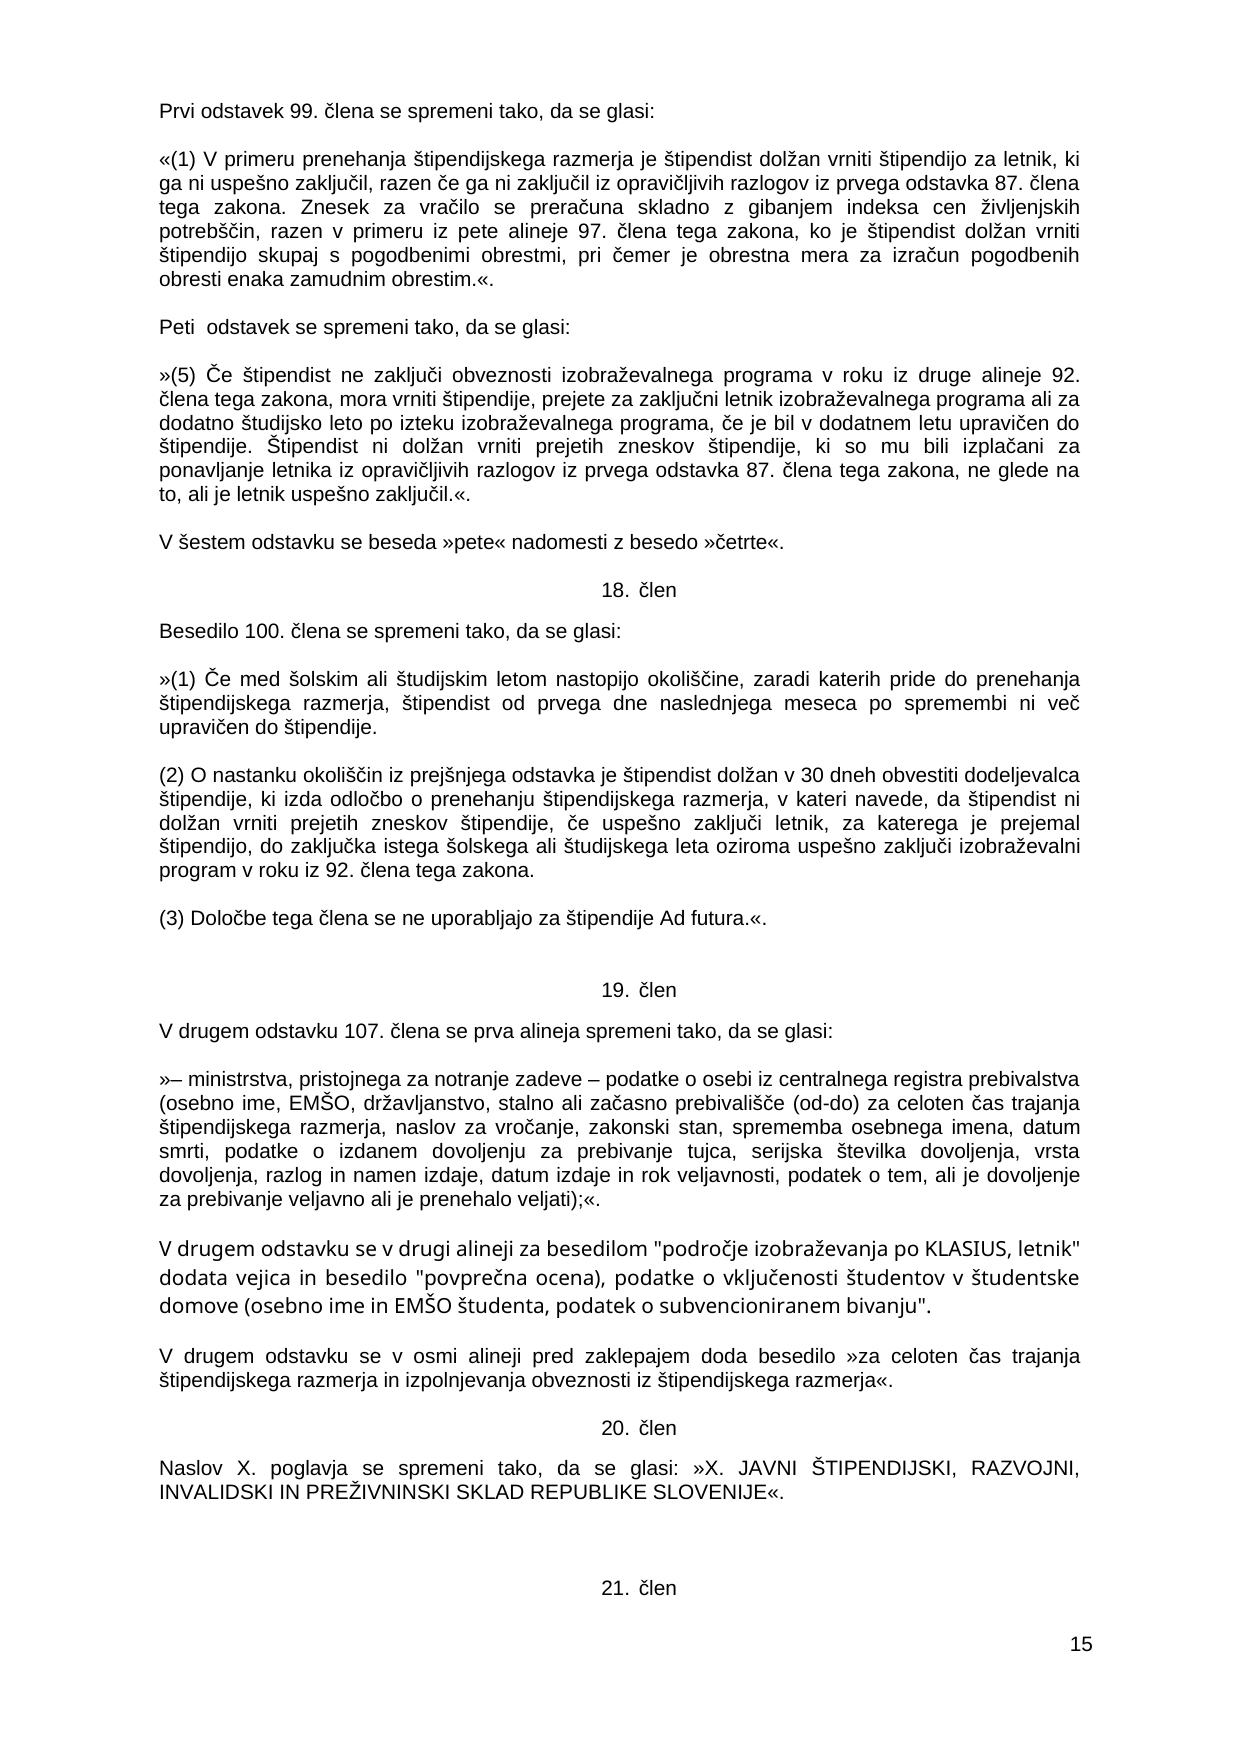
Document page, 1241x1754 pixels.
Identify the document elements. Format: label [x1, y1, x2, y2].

table_header [148, 75, 1093, 1600]
